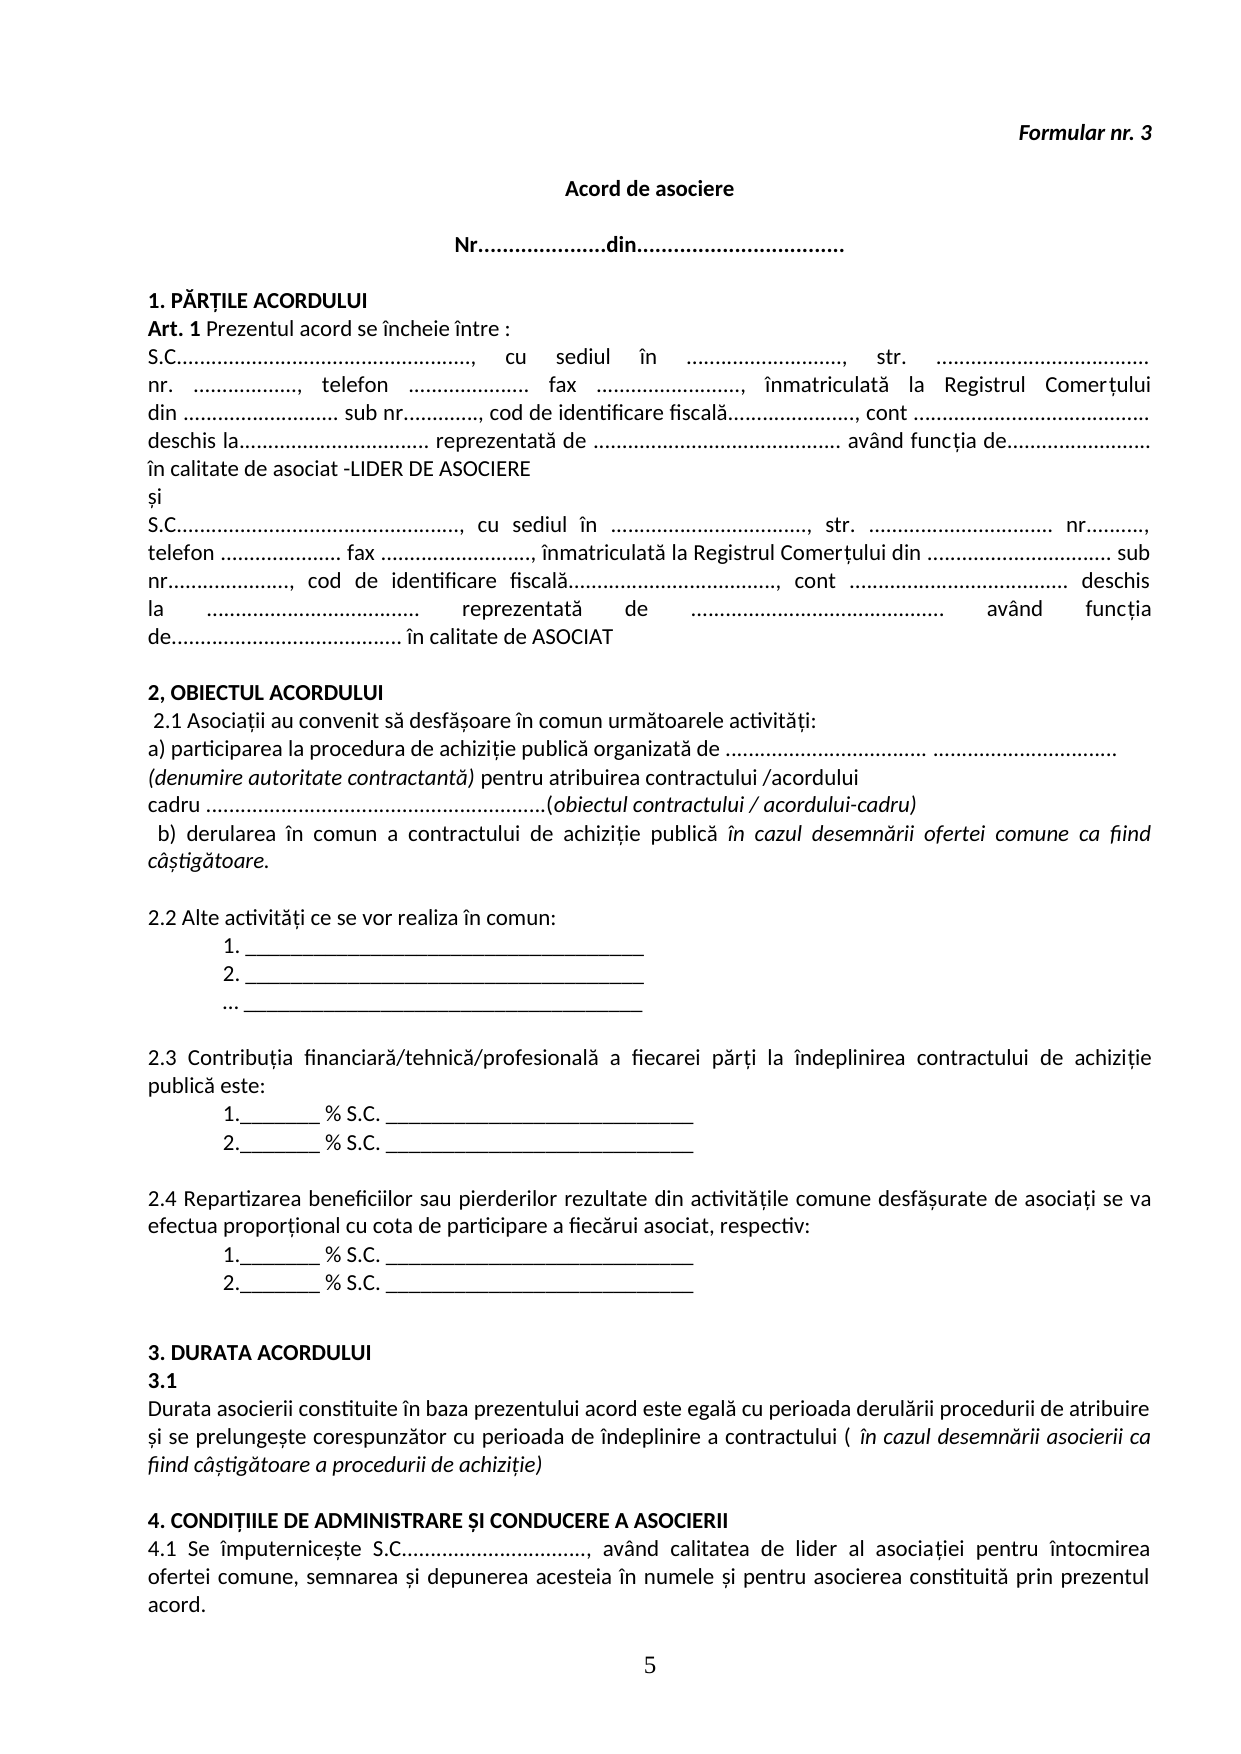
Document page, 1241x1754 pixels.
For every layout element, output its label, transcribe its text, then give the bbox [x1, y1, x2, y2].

text 1. PĂRȚILE ACORDULUI [148, 286, 1152, 314]
text Art. 1 Prezentul acord se încheie între : [148, 314, 1152, 342]
text Nr.....................din.................................. [148, 230, 1152, 258]
text Acord de asociere [148, 174, 1152, 202]
text 3. DURATA ACORDULUI [148, 1338, 1152, 1366]
text S.C..................................................., cu sediul în ..........................., str. ..................................... nr. .................., telefon ..................... fax ........................., înmatriculată la Registrul Comerţului din ........................... sub nr............., cod de identificare fiscală......................, cont ......................................... deschis la................................. reprezentată de ........................................... având funcţia de......................... în calitate de asociat -LIDER DE ASOCIERE [148, 342, 1152, 482]
text 2. ___________________________________ [148, 959, 1152, 987]
text 3.1 [148, 1366, 1152, 1394]
text 4.1 Se împuterniceşte S.C................................, având calitatea de lider al asociaţiei pentru întocmirea ofertei comune, semnarea şi depunerea acesteia în numele şi pentru asocierea constituită prin prezentul acord. [148, 1534, 1152, 1618]
text 2.2 Alte activităţi ce se vor realiza în comun: [148, 903, 1152, 931]
text 1._______ % S.C. ___________________________ [148, 1240, 1152, 1268]
text 2.4 Repartizarea beneficiilor sau pierderilor rezultate din activităţile comune desfăşurate de asociaţi se va efectua proporţional cu cota de participare a fiecărui asociat, respectiv: [148, 1184, 1152, 1240]
text 1. ___________________________________ [148, 931, 1152, 959]
text … ___________________________________ [148, 987, 1152, 1016]
text Durata asocierii constituite în baza prezentului acord este egală cu perioada derulării procedurii de atribuire şi se prelungeşte corespunzător cu perioada de îndeplinire a contractului ( în cazul desemnării asocierii ca fiind câştigătoare a procedurii de achiziţie) [148, 1394, 1152, 1478]
text 2.1 Asociaţii au convenit să desfăşoare în comun următoarele activităţi: [148, 707, 1152, 734]
text 1._______ % S.C. ___________________________ [148, 1099, 1152, 1128]
text b) derularea în comun a contractului de achiziţie publică în cazul desemnării ofertei comune ca fiind câştigătoare. [148, 819, 1152, 875]
text a) participarea la procedura de achiziţie publică organizată de ................................... ................................(denumire autoritate contractantă) pentru atribuirea contractului /acordului cadru ...........................................................(obiectul contractului / acordului-cadru) [148, 734, 1152, 819]
text 2.3 Contribuţia financiară/tehnică/profesională a fiecarei părţi la îndeplinirea contractului de achiziţie publică este: [148, 1043, 1152, 1099]
text 2._______ % S.C. ___________________________ [148, 1268, 1152, 1296]
text S.C................................................., cu sediul în .................................., str. ................................ nr.........., telefon ..................... fax .........................., înmatriculată la Registrul Comerţului din ................................ sub nr....................., cod de identificare fiscală...................................., cont ...................................... deschis la ..................................... reprezentată de ............................................ având funcţia de........................................ în calitate de ASOCIAT [148, 510, 1152, 651]
text 2, OBIECTUL ACORDULUI [148, 678, 1152, 707]
text şi [148, 482, 1152, 510]
text Formular nr. 3 [148, 118, 1152, 146]
text 2._______ % S.C. ___________________________ [148, 1128, 1152, 1156]
text 4. CONDIȚIILE DE ADMINISTRARE ȘI CONDUCERE A ASOCIERII [148, 1506, 1152, 1534]
